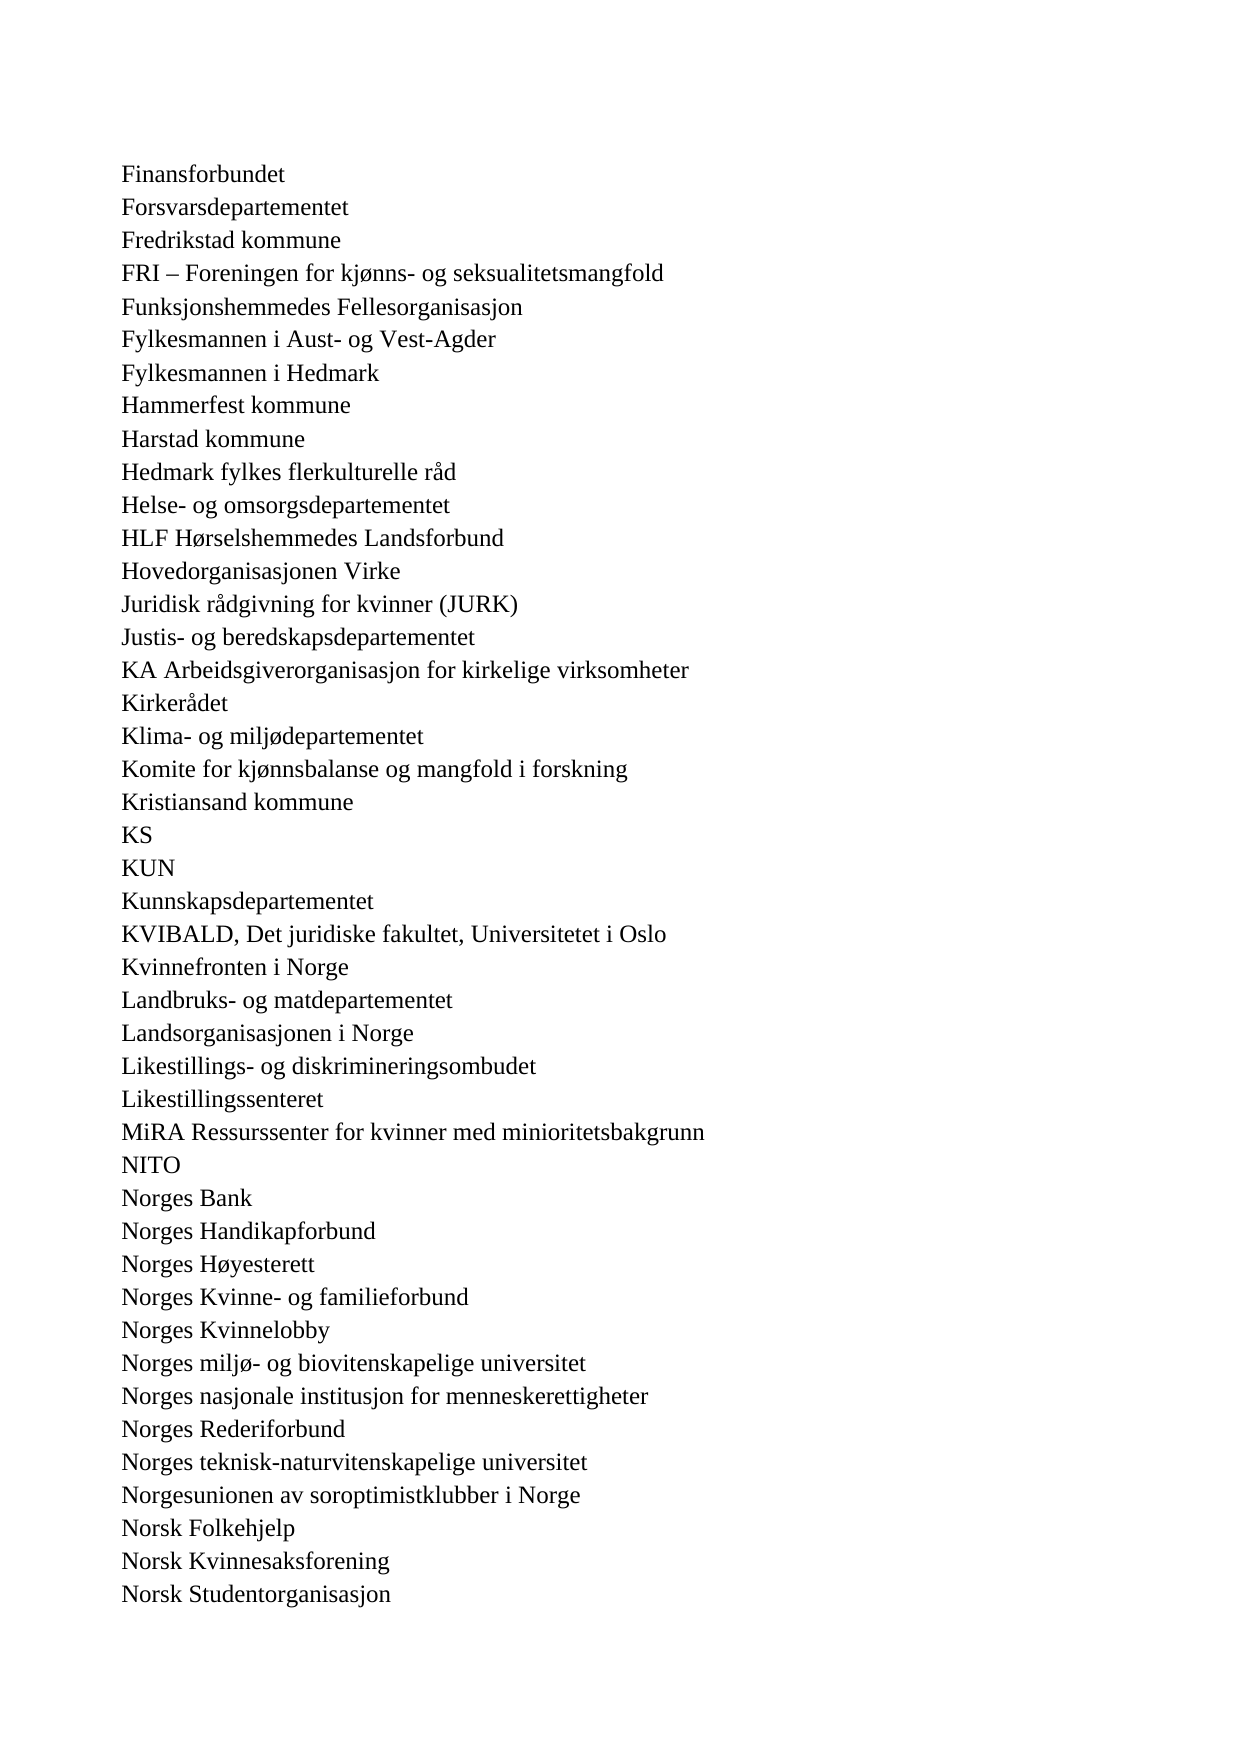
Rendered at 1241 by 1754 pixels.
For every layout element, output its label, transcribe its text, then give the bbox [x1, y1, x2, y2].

list Fredrikstad kommune [121, 226, 1119, 254]
list KA Arbeidsgiverorganisasjon for kirkelige virksomheter [121, 655, 1119, 683]
list Klima- og miljødepartementet [121, 721, 1119, 749]
list Landbruks- og matdepartementet [121, 985, 1119, 1014]
list Norges Rederiforbund [121, 1414, 1119, 1443]
list Fylkesmannen i Hedmark [121, 358, 1119, 386]
list Norsk Kvinnesaksforening [121, 1546, 1119, 1575]
list Kunnskapsdepartementet [121, 886, 1119, 915]
list NITO [121, 1150, 1119, 1179]
list Juridisk rådgivning for kvinner (JURK) [121, 589, 1119, 617]
list Fylkesmannen i Aust- og Vest-Agder [121, 324, 1119, 353]
list Norges teknisk-naturvitenskapelige universitet [121, 1447, 1119, 1476]
list FRI – Foreningen for kjønns- og seksualitetsmangfold [121, 258, 1119, 287]
list KUN [121, 853, 1119, 882]
list Likestillingssenteret [121, 1084, 1119, 1113]
list Helse- og omsorgsdepartementet [121, 490, 1119, 518]
list Norges Bank [121, 1183, 1119, 1212]
list Hammerfest kommune [121, 391, 1119, 419]
list Hedmark fylkes flerkulturelle råd [121, 457, 1119, 485]
list Harstad kommune [121, 424, 1119, 452]
list Funksjonshemmedes Fellesorganisasjon [121, 292, 1119, 320]
list Norges Kvinne- og familieforbund [121, 1282, 1119, 1311]
list Norges miljø- og biovitenskapelige universitet [121, 1348, 1119, 1377]
list Norsk Studentorganisasjon [121, 1579, 1119, 1608]
list Norsk Folkehjelp [121, 1513, 1119, 1542]
list Norgesunionen av soroptimistklubber i Norge [121, 1480, 1119, 1509]
list Finansforbundet [121, 159, 1119, 188]
list Landsorganisasjonen i Norge [121, 1018, 1119, 1047]
list HLF Hørselshemmedes Landsforbund [121, 523, 1119, 551]
list Hovedorganisasjonen Virke [121, 556, 1119, 584]
list MiRA Ressurssenter for kvinner med minioritetsbakgrunn [121, 1117, 1119, 1146]
list Norges Høyesterett [121, 1249, 1119, 1278]
list Kvinnefronten i Norge [121, 952, 1119, 981]
list KVIBALD, Det juridiske fakultet, Universitetet i Oslo [121, 919, 1119, 948]
list Norges Handikapforbund [121, 1216, 1119, 1245]
list Kirkerådet [121, 688, 1119, 717]
list Norges nasjonale institusjon for menneskerettigheter [121, 1381, 1119, 1410]
list Komite for kjønnsbalanse og mangfold i forskning [121, 754, 1119, 783]
list Forsvarsdepartementet [121, 192, 1119, 221]
list Kristiansand kommune [121, 787, 1119, 816]
list Norges Kvinnelobby [121, 1315, 1119, 1344]
list Likestillings- og diskrimineringsombudet [121, 1051, 1119, 1080]
list KS [121, 820, 1119, 849]
list Justis- og beredskapsdepartementet [121, 622, 1119, 651]
